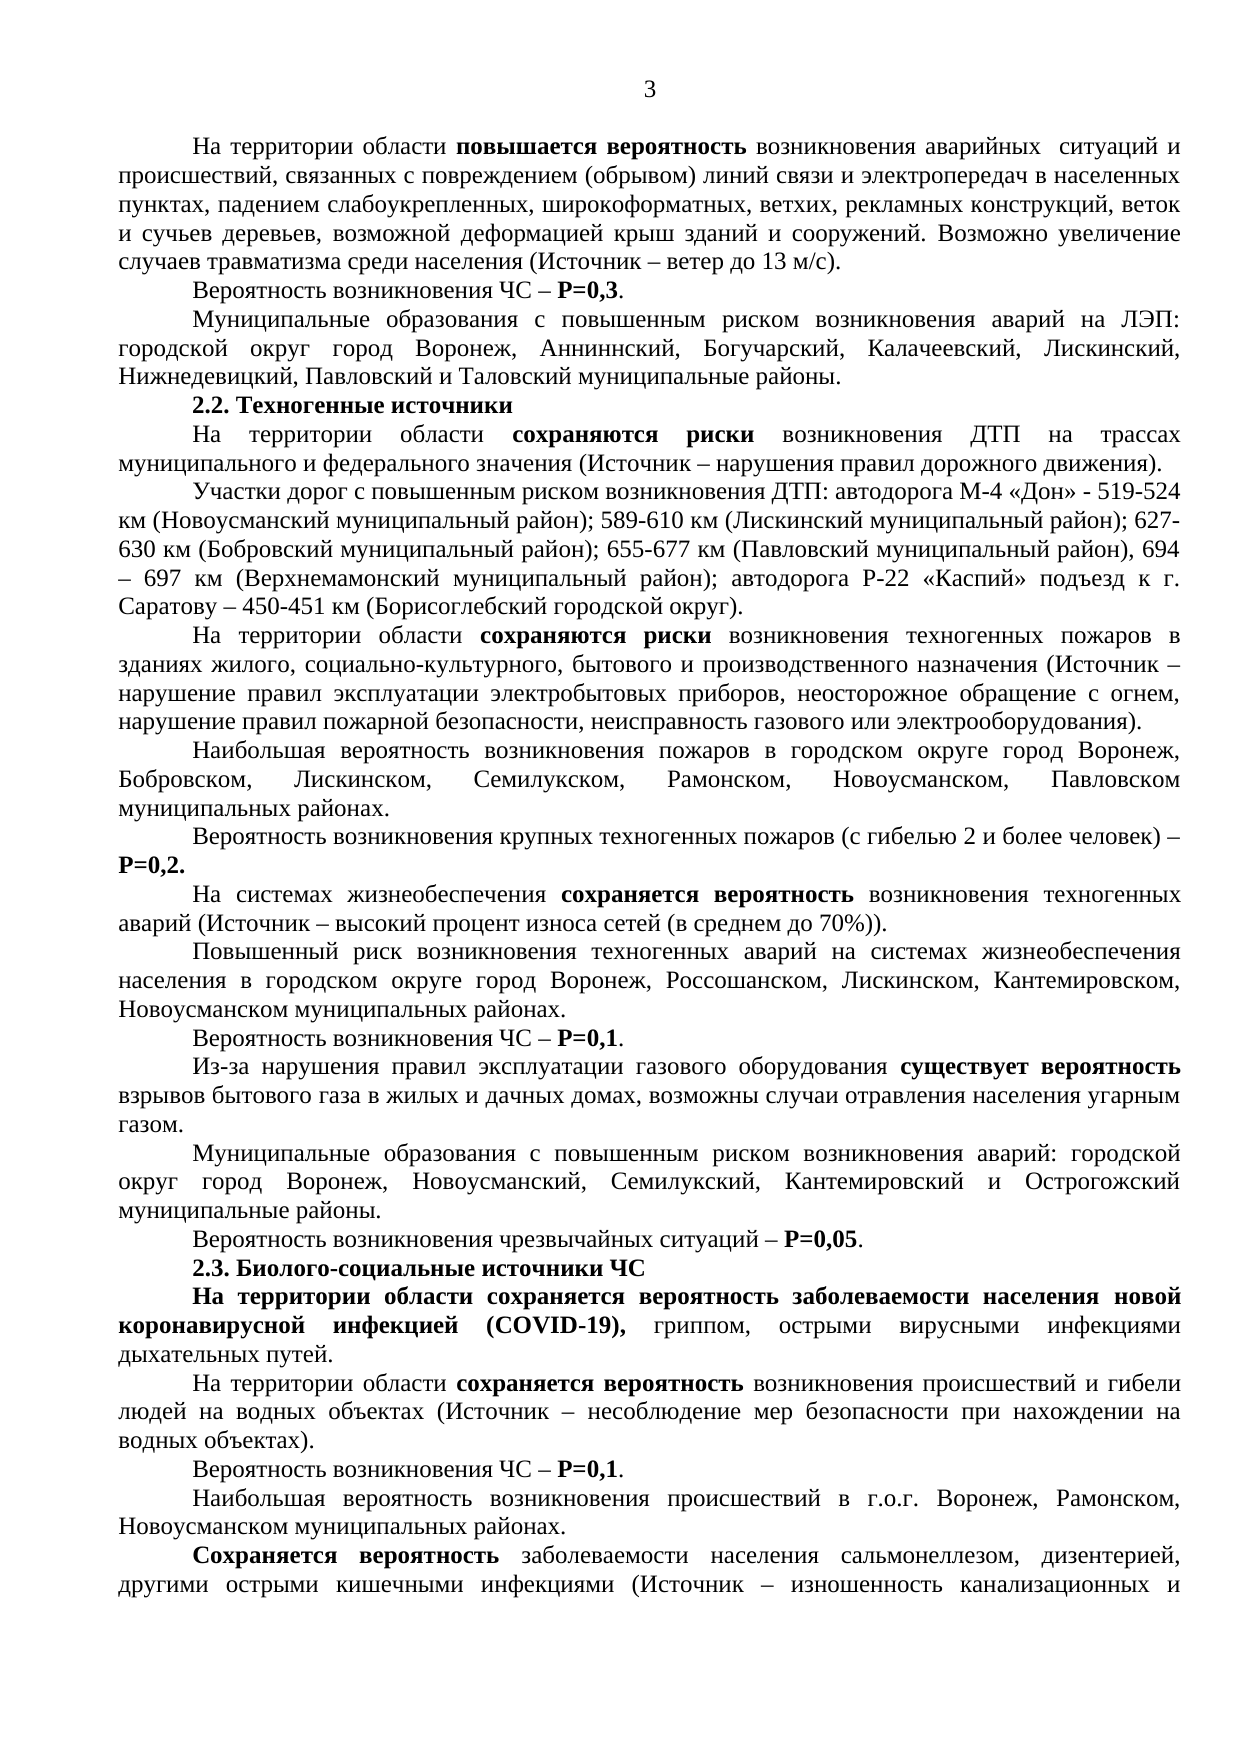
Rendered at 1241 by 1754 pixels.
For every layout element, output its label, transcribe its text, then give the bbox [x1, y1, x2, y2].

text На системах жизнеобеспечения сохраняется вероятность возникновения техногенных аварий (Источник – высокий процент износа сетей (в среднем до 70%)). [118, 879, 1181, 936]
text На территории области сохраняются риски возникновения техногенных пожаров в зданиях жилого, социально-культурного, бытового и производственного назначения (Источник – нарушение правил эксплуатации электробытовых приборов, неосторожное обращение с огнем, нарушение правил пожарной безопасности, неисправность газового или электрооборудования). [118, 620, 1181, 735]
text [118, 1540, 1181, 1598]
text На территории области повышается вероятность возникновения аварийных ситуаций и происшествий, связанных с повреждением (обрывом) линий связи и электропередач в населенных пунктах, падением слабоукрепленных, широкоформатных, ветхих, рекламных конструкций, веток и сучьев деревьев, возможной деформацией крыш зданий и сооружений. Возможно увеличение случаев травматизма среди населения (Источник – ветер до 13 м/с). [118, 131, 1181, 275]
text Вероятность возникновения ЧС – Р=0,3. [118, 275, 1181, 304]
text Вероятность возникновения ЧС – Р=0,1. [118, 1023, 1181, 1051]
text На территории области сохраняется вероятность заболеваемости населения новой коронавирусной инфекцией (COVID-19), гриппом, острыми вирусными инфекциями дыхательных путей. [118, 1281, 1181, 1368]
text Наибольшая вероятность возникновения происшествий в г.о.г. Воронеж, Рамонском, Новоусманском муниципальных районах. [118, 1483, 1181, 1540]
text 2.2. Техногенные источники [118, 390, 1181, 419]
text Наибольшая вероятность возникновения пожаров в городском округе город Воронеж, Бобровском, Лискинском, Семилукском, Рамонском, Новоусманском, Павловском муниципальных районах. [118, 735, 1181, 821]
text Повышенный риск возникновения техногенных аварий на системах жизнеобеспечения населения в городском округе город Воронеж, Россошанском, Лискинском, Кантемировском, Новоусманском муниципальных районах. [118, 936, 1181, 1023]
text Вероятность возникновения крупных техногенных пожаров (с гибелью 2 и более человек) – Р=0,2. [118, 821, 1181, 879]
text Вероятность возникновения чрезвычайных ситуаций – Р=0,05. [118, 1224, 1181, 1253]
text Из-за нарушения правил эксплуатации газового оборудования существует вероятность взрывов бытового газа в жилых и дачных домах, возможны случаи отравления населения угарным газом. [118, 1051, 1181, 1138]
text Участки дорог с повышенным риском возникновения ДТП: автодорога М-4 «Дон» - 519-524 км (Новоусманский муниципальный район); 589-610 км (Лискинский муниципальный район); 627-630 км (Бобровский муниципальный район); 655-677 км (Павловский муниципальный район), 694 – 697 км (Верхнемамонский муниципальный район); автодорога Р-22 «Каспий» подъезд к г. Саратову – 450-451 км (Борисоглебский городской округ). [118, 476, 1181, 620]
text Муниципальные образования с повышенным риском возникновения аварий: городской округ город Воронеж, Новоусманский, Семилукский, Кантемировский и Острогожский муниципальные районы. [118, 1138, 1181, 1224]
text Вероятность возникновения ЧС – Р=0,1. [118, 1454, 1181, 1483]
list На территории области сохраняется вероятность возникновения происшествий и гибели людей на водных объектах (Источник – несоблюдение мер безопасности при нахождении на водных объектах). [118, 1368, 1181, 1454]
text Муниципальные образования с повышенным риском возникновения аварий на ЛЭП: городской округ город Воронеж, Анниннский, Богучарский, Калачеевский, Лискинский, Нижнедевицкий, Павловский и Таловский муниципальные районы. [118, 304, 1181, 390]
text На территории области сохраняются риски возникновения ДТП на трассах муниципального и федерального значения (Источник – нарушения правил дорожного движения). [118, 419, 1181, 476]
text 2.3. Биолого-социальные источники ЧС [118, 1253, 1181, 1281]
